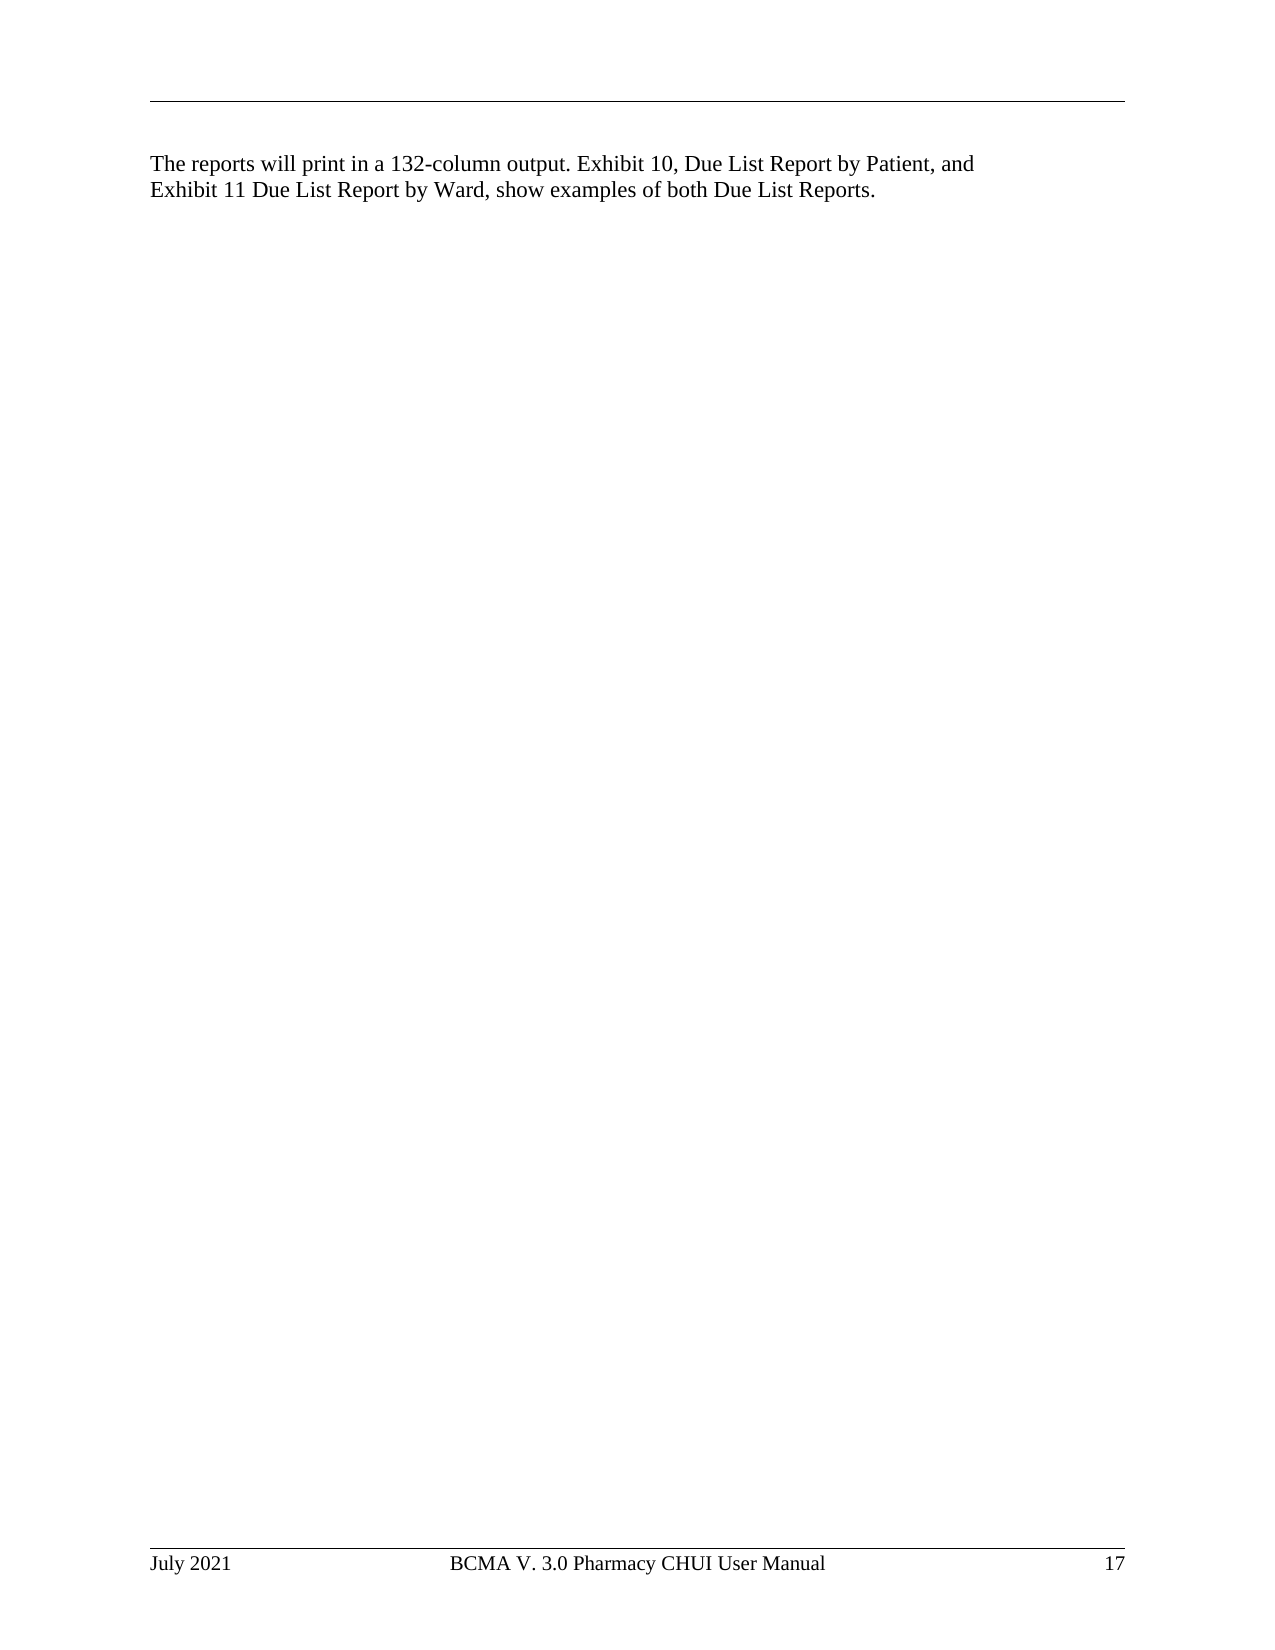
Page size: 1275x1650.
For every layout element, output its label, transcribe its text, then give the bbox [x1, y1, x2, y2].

text The reports will print in a 132-column output. Exhibit 10, Due List Report by Patient, and Exhibit 11 Due List Report by Ward, show examples of both Due List Reports. [150, 150, 1125, 203]
